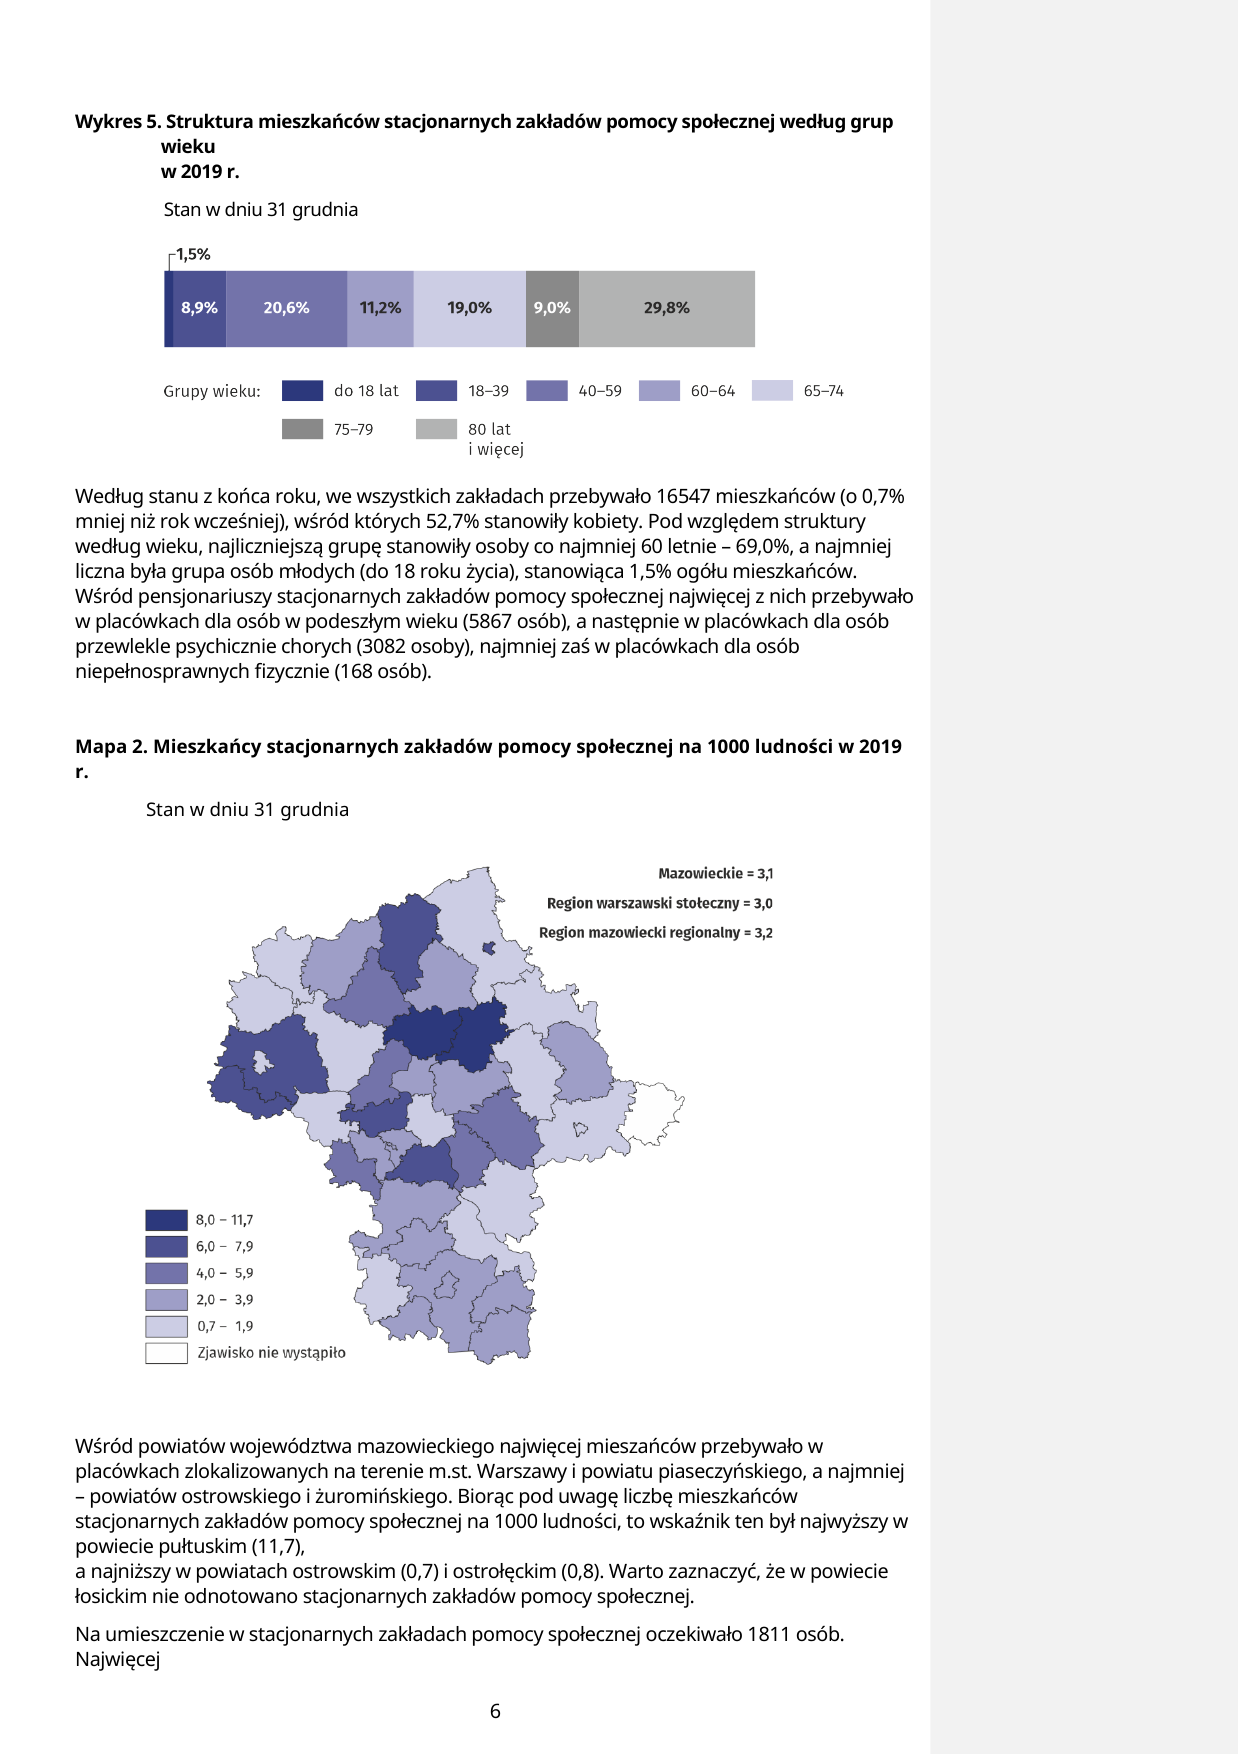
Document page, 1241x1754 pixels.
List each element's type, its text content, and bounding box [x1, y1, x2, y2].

text Wśród powiatów województwa mazowieckiego najwięcej mieszańców przebywało w placówkach zlokalizowanych na terenie m.st. Warszawy i powiatu piaseczyńskiego, a najmniej – powiatów ostrowskiego i żuromińskiego. Biorąc pod uwagę liczbę mieszkańców stacjonarnych zakładów pomocy społecznej na 1000 ludności, to wskaźnik ten był najwyższy w powiecie pułtuskim (11,7), a najniższy w powiatach ostrowskim (0,7) i ostrołęckim (0,8). Warto zaznaczyć, że w powiecie łosickim nie odnotowano stacjonarnych zakładów pomocy społecznej. [75, 1433, 915, 1608]
text Mapa 2. Mieszkańcy stacjonarnych zakładów pomocy społecznej na 1000 ludności w 2019 r. [75, 733, 915, 783]
text Według stanu z końca roku, we wszystkich zakładach przebywało 16547 mieszkańców (o 0,7% mniej niż rok wcześniej), wśród których 52,7% stanowiły kobiety. Pod względem struktury według wieku, najliczniejszą grupę stanowiły osoby co najmniej 60 letnie – 69,0%, a najmniej liczna była grupa osób młodych (do 18 roku życia), stanowiąca 1,5% ogółu mieszkańców. Wśród pensjonariuszy stacjonarnych zakładów pomocy społecznej najwięcej z nich przebywało w placówkach dla osób w podeszłym wieku (5867 osób), a następnie w placówkach dla osób przewlekle psychicznie chorych (3082 osoby), najmniej zaś w placówkach dla osób niepełnosprawnych fizycznie (168 osób). [75, 483, 915, 683]
picture [164, 247, 844, 459]
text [75, 1621, 915, 1671]
picture [145, 866, 773, 1365]
text Wykres 5. Struktura mieszkańców stacjonarnych zakładów pomocy społecznej według grup wieku w 2019 r. [75, 108, 915, 183]
text Stan w dniu 31 grudnia [146, 796, 915, 821]
text Stan w dniu 31 grudnia [164, 196, 915, 221]
